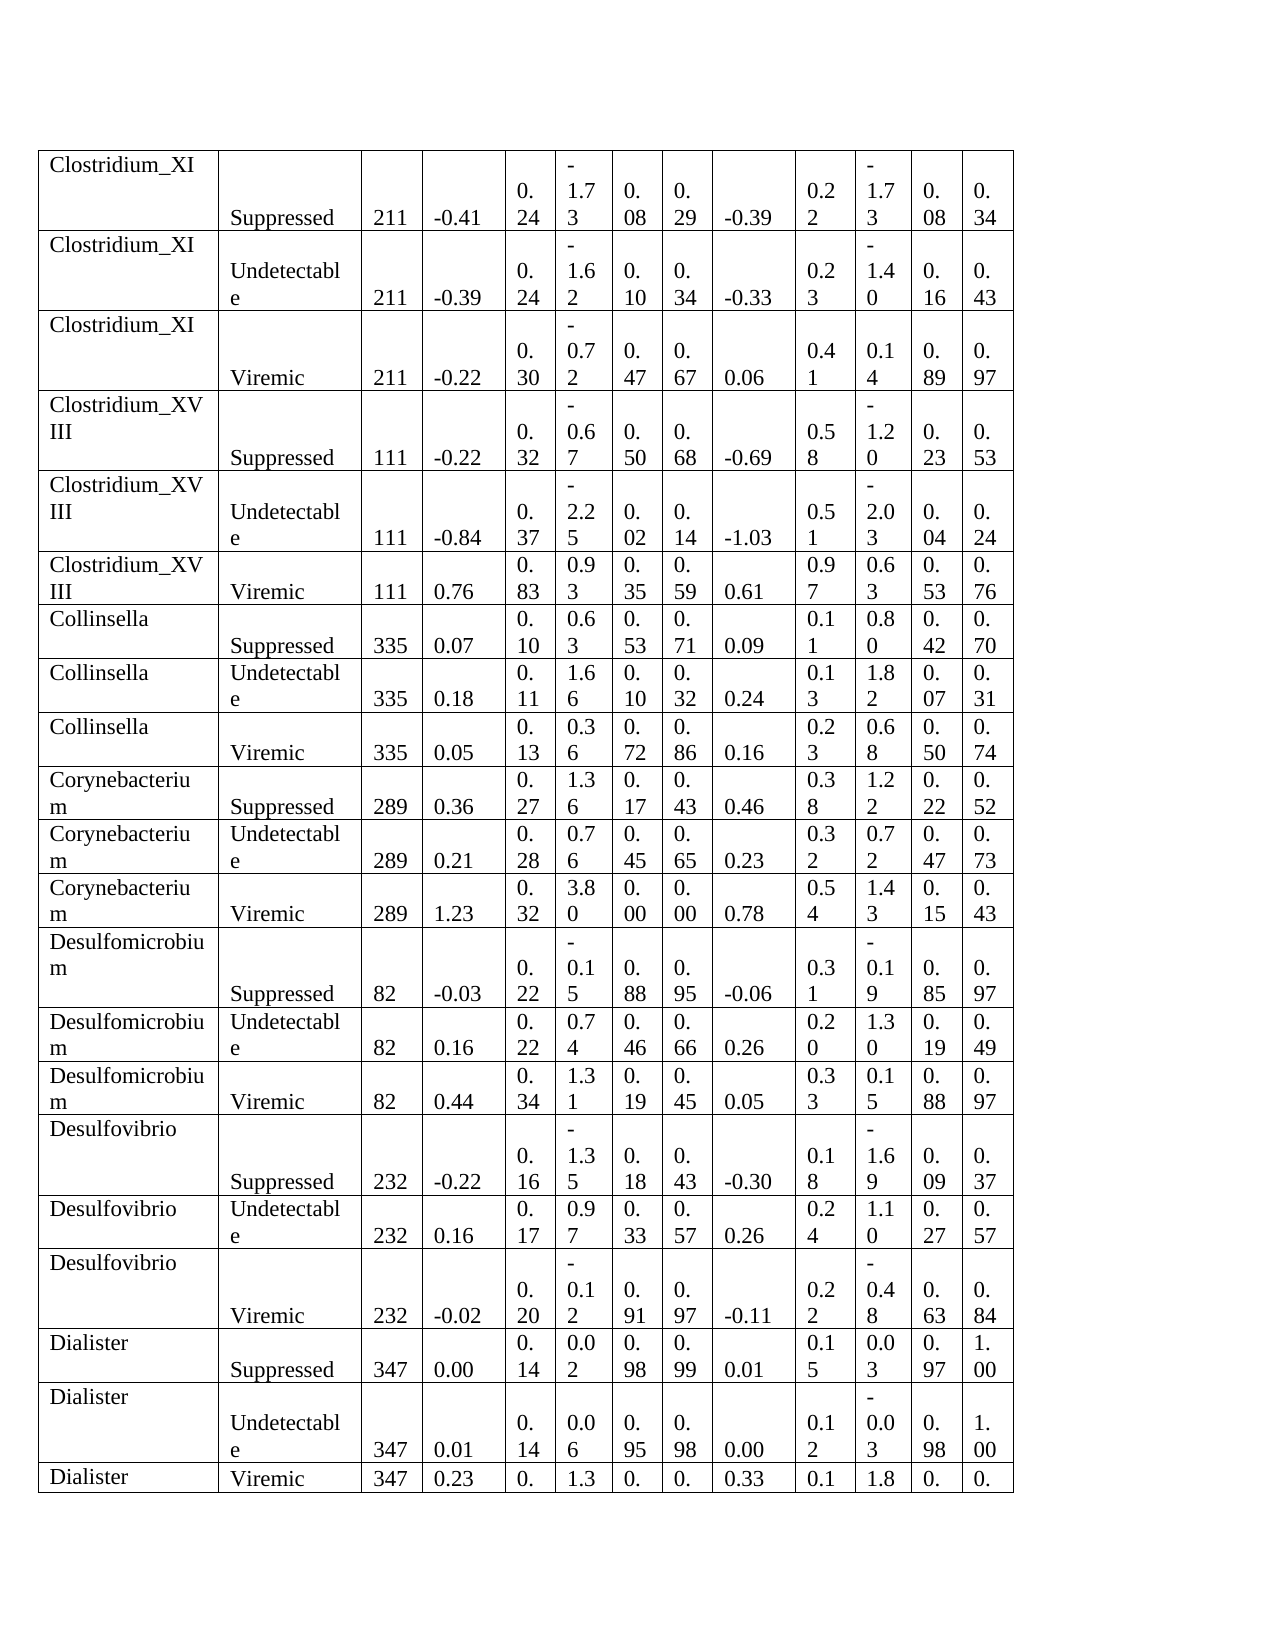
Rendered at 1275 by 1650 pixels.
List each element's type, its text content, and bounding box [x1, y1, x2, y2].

table_cell 0.83 [506, 552, 555, 604]
table_cell 0.29 [663, 151, 712, 230]
table_cell 0.16 [912, 231, 962, 310]
table_cell 0.13 [506, 713, 555, 766]
table_cell 0.68 [663, 391, 712, 470]
table_cell 1.43 [856, 874, 911, 927]
table_cell 0.34 [506, 1062, 555, 1114]
table_cell 0.43 [663, 1463, 712, 1492]
table_cell Corynebacterium [39, 767, 218, 819]
table_cell 0.32 [506, 391, 555, 470]
table_cell 0.11 [796, 605, 855, 658]
table_cell 0.00 [663, 874, 712, 927]
table_cell Suppressed [219, 1115, 361, 1194]
table_cell -0.02 [423, 1249, 505, 1328]
table_cell 0.14 [856, 311, 911, 390]
table_cell 335 [362, 713, 422, 766]
table_cell 0.47 [912, 820, 962, 873]
table_cell 211 [362, 311, 422, 390]
table_cell -1.73 [856, 151, 911, 230]
table_cell 0.54 [796, 874, 855, 927]
table_cell 0.24 [506, 231, 555, 310]
table_cell 232 [362, 1115, 422, 1194]
table_cell Desulfovibrio [39, 1249, 218, 1328]
table_cell -0.19 [856, 928, 911, 1007]
table_cell 347 [362, 1329, 422, 1382]
table_cell 0.24 [713, 659, 795, 712]
table_cell 0.20 [506, 1249, 555, 1328]
table_cell 0.44 [423, 1062, 505, 1114]
table_cell Clostridium_XVIII [39, 391, 218, 470]
table_cell -2.25 [556, 471, 612, 551]
table_cell 0.28 [506, 820, 555, 873]
table_cell Collinsella [39, 659, 218, 712]
table_cell 289 [362, 820, 422, 873]
table_cell -0.72 [556, 311, 612, 390]
table_cell 0.57 [963, 1196, 1013, 1248]
table_cell 0.17 [613, 767, 662, 819]
table_cell 0.09 [713, 605, 795, 658]
table_cell 0.20 [796, 1008, 855, 1061]
table_cell 0.65 [663, 820, 712, 873]
table_cell 0.76 [556, 820, 612, 873]
table_cell -0.67 [556, 391, 612, 470]
table_cell 0.43 [963, 874, 1013, 927]
table_cell 0.29 [963, 1463, 1013, 1492]
table_cell -2.03 [856, 471, 911, 551]
table_cell 347 [362, 1463, 422, 1492]
table_cell -0.84 [423, 471, 505, 551]
table_cell Viremic [219, 552, 361, 604]
table_cell Undetectable [219, 820, 361, 873]
table_cell 0.23 [423, 1463, 505, 1492]
table_cell 0.63 [856, 552, 911, 604]
table_cell 0.16 [423, 1196, 505, 1248]
table_cell -0.48 [856, 1249, 911, 1328]
table_cell 0.09 [912, 1115, 962, 1194]
table_cell 1.22 [856, 767, 911, 819]
table_cell 0.19 [912, 1008, 962, 1061]
table_cell -1.62 [556, 231, 612, 310]
table_cell Desulfovibrio [39, 1196, 218, 1248]
table_cell 0.18 [796, 1115, 855, 1194]
table_cell Collinsella [39, 713, 218, 766]
table_cell 0.98 [663, 1383, 712, 1462]
table_cell 0.43 [663, 1115, 712, 1194]
table_cell Undetectable [219, 231, 361, 310]
table_cell 0.23 [912, 391, 962, 470]
table_cell 0.14 [506, 1329, 555, 1382]
table_cell 0.97 [796, 552, 855, 604]
table_cell 0.17 [796, 1463, 855, 1492]
table_cell 0.10 [506, 605, 555, 658]
table_cell 0.27 [912, 1196, 962, 1248]
table_cell 0.58 [796, 391, 855, 470]
table_cell 0.70 [963, 605, 1013, 658]
table_cell -0.11 [713, 1249, 795, 1328]
table_cell 1.82 [856, 659, 911, 712]
table_cell 0.02 [613, 471, 662, 551]
table_cell 0.37 [963, 1115, 1013, 1194]
table_cell 0.08 [613, 151, 662, 230]
table_cell -0.69 [713, 391, 795, 470]
table_cell -0.22 [423, 391, 505, 470]
table_cell 0.32 [506, 874, 555, 927]
table_cell 0.49 [963, 1008, 1013, 1061]
table_cell 1.36 [556, 767, 612, 819]
table_cell Viremic [219, 1249, 361, 1328]
table_cell 0.14 [506, 1383, 555, 1462]
table_cell 0.51 [796, 471, 855, 551]
table_cell -1.69 [856, 1115, 911, 1194]
table_cell -1.40 [856, 231, 911, 310]
table_cell Undetectable [219, 1196, 361, 1248]
table_cell 0.97 [663, 1249, 712, 1328]
table_cell 0.08 [912, 151, 962, 230]
table_cell 0.33 [613, 1196, 662, 1248]
table_cell -0.30 [713, 1115, 795, 1194]
table_cell 0.10 [613, 231, 662, 310]
table_cell 0.91 [613, 1249, 662, 1328]
table_cell 0.63 [556, 605, 612, 658]
table_cell Viremic [219, 1463, 361, 1492]
table_cell 0.57 [663, 1196, 712, 1248]
table_cell -0.03 [423, 928, 505, 1007]
table_cell 0.31 [963, 659, 1013, 712]
table_cell 0.17 [506, 1463, 555, 1492]
table_cell 111 [362, 391, 422, 470]
table_cell 0.07 [423, 605, 505, 658]
table_cell -0.15 [556, 928, 612, 1007]
table_cell 0.71 [663, 605, 712, 658]
table_cell 0.45 [663, 1062, 712, 1114]
table_cell 0.61 [713, 552, 795, 604]
table_cell 211 [362, 151, 422, 230]
table_cell 82 [362, 1062, 422, 1114]
table_cell 0.46 [713, 767, 795, 819]
table_cell 1.23 [423, 874, 505, 927]
table_cell Corynebacterium [39, 820, 218, 873]
table_cell Suppressed [219, 391, 361, 470]
table_cell Undetectable [219, 1008, 361, 1061]
table_cell 0.84 [963, 1249, 1013, 1328]
table_cell 1.37 [556, 1463, 612, 1492]
table_cell 0.06 [556, 1383, 612, 1462]
table_cell 0.80 [856, 605, 911, 658]
table_cell 0.73 [963, 820, 1013, 873]
table_cell -0.06 [713, 928, 795, 1007]
table_cell Desulfomicrobium [39, 1062, 218, 1114]
table_cell 0.14 [663, 471, 712, 551]
table_cell -0.41 [423, 151, 505, 230]
table_cell Collinsella [39, 605, 218, 658]
table_cell 0.32 [663, 659, 712, 712]
table_cell Desulfovibrio [39, 1115, 218, 1194]
table_cell 0.97 [912, 1329, 962, 1382]
table_cell 0.19 [613, 1062, 662, 1114]
table_cell 0.95 [663, 928, 712, 1007]
table_cell 0.68 [856, 713, 911, 766]
table_cell 0.99 [663, 1329, 712, 1382]
table_cell Clostridium_XVIII [39, 552, 218, 604]
table_cell 0.23 [796, 713, 855, 766]
table_cell 0.36 [423, 767, 505, 819]
table_cell 0.97 [963, 1062, 1013, 1114]
table_cell 0.50 [912, 713, 962, 766]
table_cell Suppressed [219, 605, 361, 658]
table_cell 111 [362, 471, 422, 551]
table_cell 0.42 [912, 605, 962, 658]
table_cell 0.46 [613, 1008, 662, 1061]
table_cell 211 [362, 231, 422, 310]
table_cell 0.06 [713, 311, 795, 390]
table_cell 0.24 [506, 151, 555, 230]
table_cell 0.26 [713, 1008, 795, 1061]
table_cell 0.78 [713, 874, 795, 927]
table_cell -0.22 [423, 1115, 505, 1194]
table_cell 0.23 [713, 820, 795, 873]
table_cell 0.97 [963, 928, 1013, 1007]
table_cell 0.72 [613, 713, 662, 766]
table_cell -0.39 [423, 231, 505, 310]
table_cell 289 [362, 874, 422, 927]
table_cell 0.23 [796, 231, 855, 310]
table_cell 82 [362, 1008, 422, 1061]
table_cell 0.52 [963, 767, 1013, 819]
table_cell Viremic [219, 311, 361, 390]
table_cell 0.00 [613, 874, 662, 927]
table_cell 0.33 [796, 1062, 855, 1114]
table_cell 0.34 [963, 151, 1013, 230]
table_cell Undetectable [219, 471, 361, 551]
table_cell 0.53 [963, 391, 1013, 470]
table_cell 0.34 [663, 231, 712, 310]
table_cell 0.15 [856, 1062, 911, 1114]
table_cell 82 [362, 928, 422, 1007]
table_cell 0.01 [423, 1383, 505, 1462]
table_cell -0.12 [556, 1249, 612, 1328]
table_cell 0.24 [963, 471, 1013, 551]
table_cell 1.31 [556, 1062, 612, 1114]
table_cell 0.59 [663, 552, 712, 604]
table_cell 0.37 [506, 471, 555, 551]
table_cell 0.18 [613, 1115, 662, 1194]
table_cell 0.22 [506, 928, 555, 1007]
table_cell 0.53 [613, 605, 662, 658]
table_cell 0.01 [713, 1329, 795, 1382]
table_cell 0.22 [796, 1249, 855, 1328]
table_cell 0.22 [506, 1008, 555, 1061]
table_cell 232 [362, 1249, 422, 1328]
table_cell 0.97 [963, 311, 1013, 390]
table_cell 0.22 [912, 767, 962, 819]
table_cell Dialister [39, 1329, 218, 1382]
table_cell 0.66 [663, 1008, 712, 1061]
table_cell 0.93 [556, 552, 612, 604]
table_cell 0.74 [963, 713, 1013, 766]
table_cell 0.47 [613, 311, 662, 390]
table_cell 0.89 [912, 311, 962, 390]
table_cell Clostridium_XI [39, 311, 218, 390]
table_cell 0.00 [423, 1329, 505, 1382]
table_cell Clostridium_XVIII [39, 471, 218, 551]
table_cell 335 [362, 659, 422, 712]
table_cell 0.27 [506, 767, 555, 819]
table_cell Corynebacterium [39, 874, 218, 927]
table_cell 1.30 [856, 1008, 911, 1061]
table_cell 0.06 [912, 1463, 962, 1492]
table_cell -0.39 [713, 151, 795, 230]
table_cell 0.02 [556, 1329, 612, 1382]
table_cell Viremic [219, 874, 361, 927]
table_cell 0.32 [796, 820, 855, 873]
table_cell Suppressed [219, 1329, 361, 1382]
table_cell 0.43 [963, 231, 1013, 310]
table_cell 0.86 [663, 713, 712, 766]
table_cell 0.98 [613, 1329, 662, 1382]
table_cell 0.63 [912, 1249, 962, 1328]
table_cell 0.07 [912, 659, 962, 712]
table_cell 0.16 [506, 1115, 555, 1194]
table_cell 0.38 [796, 767, 855, 819]
table_cell 0.05 [713, 1062, 795, 1114]
table_cell 0.03 [856, 1329, 911, 1382]
table_cell 0.41 [796, 311, 855, 390]
table_cell -1.35 [556, 1115, 612, 1194]
table_cell Desulfomicrobium [39, 928, 218, 1007]
table_cell 0.30 [506, 311, 555, 390]
table_cell 0.18 [423, 659, 505, 712]
table_cell 0.53 [912, 552, 962, 604]
table_cell -1.73 [556, 151, 612, 230]
table_cell Clostridium_XI [39, 151, 218, 230]
table_cell 0.72 [856, 820, 911, 873]
table_cell 0.76 [963, 552, 1013, 604]
table_cell 0.76 [423, 552, 505, 604]
table_cell Undetectable [219, 659, 361, 712]
table_cell 0.11 [506, 659, 555, 712]
table_cell 335 [362, 605, 422, 658]
table_cell 1.00 [963, 1383, 1013, 1462]
table_cell 0.26 [713, 1196, 795, 1248]
table_cell Dialister [39, 1463, 218, 1492]
table_cell 0.35 [613, 552, 662, 604]
table_cell 1.88 [856, 1463, 911, 1492]
table_cell Suppressed [219, 767, 361, 819]
table_cell 0.15 [912, 874, 962, 927]
table_cell 347 [362, 1383, 422, 1462]
table_cell 1.66 [556, 659, 612, 712]
table_cell 0.15 [796, 1329, 855, 1382]
table_cell 0.21 [423, 820, 505, 873]
table_cell 1.10 [856, 1196, 911, 1248]
table_cell 0.24 [796, 1196, 855, 1248]
table_cell 0.12 [796, 1383, 855, 1462]
table_cell 0.16 [423, 1008, 505, 1061]
table_cell Suppressed [219, 928, 361, 1007]
table_cell 0.74 [556, 1008, 612, 1061]
table_cell 232 [362, 1196, 422, 1248]
table_cell 0.05 [423, 713, 505, 766]
table_cell 0.45 [613, 820, 662, 873]
table_cell 0.17 [613, 1463, 662, 1492]
table_cell 0.36 [556, 713, 612, 766]
table_cell 289 [362, 767, 422, 819]
table_cell 111 [362, 552, 422, 604]
table_cell Dialister [39, 1383, 218, 1462]
table_cell Suppressed [219, 151, 361, 230]
table_cell Viremic [219, 713, 361, 766]
table_cell 0.67 [663, 311, 712, 390]
table_cell 0.88 [912, 1062, 962, 1114]
table_cell -1.20 [856, 391, 911, 470]
table_cell 0.22 [796, 151, 855, 230]
table_cell 0.17 [506, 1196, 555, 1248]
table_cell Undetectable [219, 1383, 361, 1462]
table_cell 1.00 [963, 1329, 1013, 1382]
table_cell 0.00 [713, 1383, 795, 1462]
table_cell 0.16 [713, 713, 795, 766]
table_cell 0.88 [613, 928, 662, 1007]
table_cell 0.95 [613, 1383, 662, 1462]
table_cell 0.31 [796, 928, 855, 1007]
table_cell 0.10 [613, 659, 662, 712]
table_cell -0.22 [423, 311, 505, 390]
table_cell -0.03 [856, 1383, 911, 1462]
table_cell 0.50 [613, 391, 662, 470]
table_cell 0.33 [713, 1463, 795, 1492]
table_cell 0.97 [556, 1196, 612, 1248]
table_cell Clostridium_XI [39, 231, 218, 310]
table_cell -1.03 [713, 471, 795, 551]
table_cell 0.85 [912, 928, 962, 1007]
table_cell 0.43 [663, 767, 712, 819]
table_cell 0.98 [912, 1383, 962, 1462]
table_cell -0.33 [713, 231, 795, 310]
table_cell Viremic [219, 1062, 361, 1114]
table_cell 0.04 [912, 471, 962, 551]
table_cell 0.13 [796, 659, 855, 712]
table_cell 3.80 [556, 874, 612, 927]
table_cell Desulfomicrobium [39, 1008, 218, 1061]
